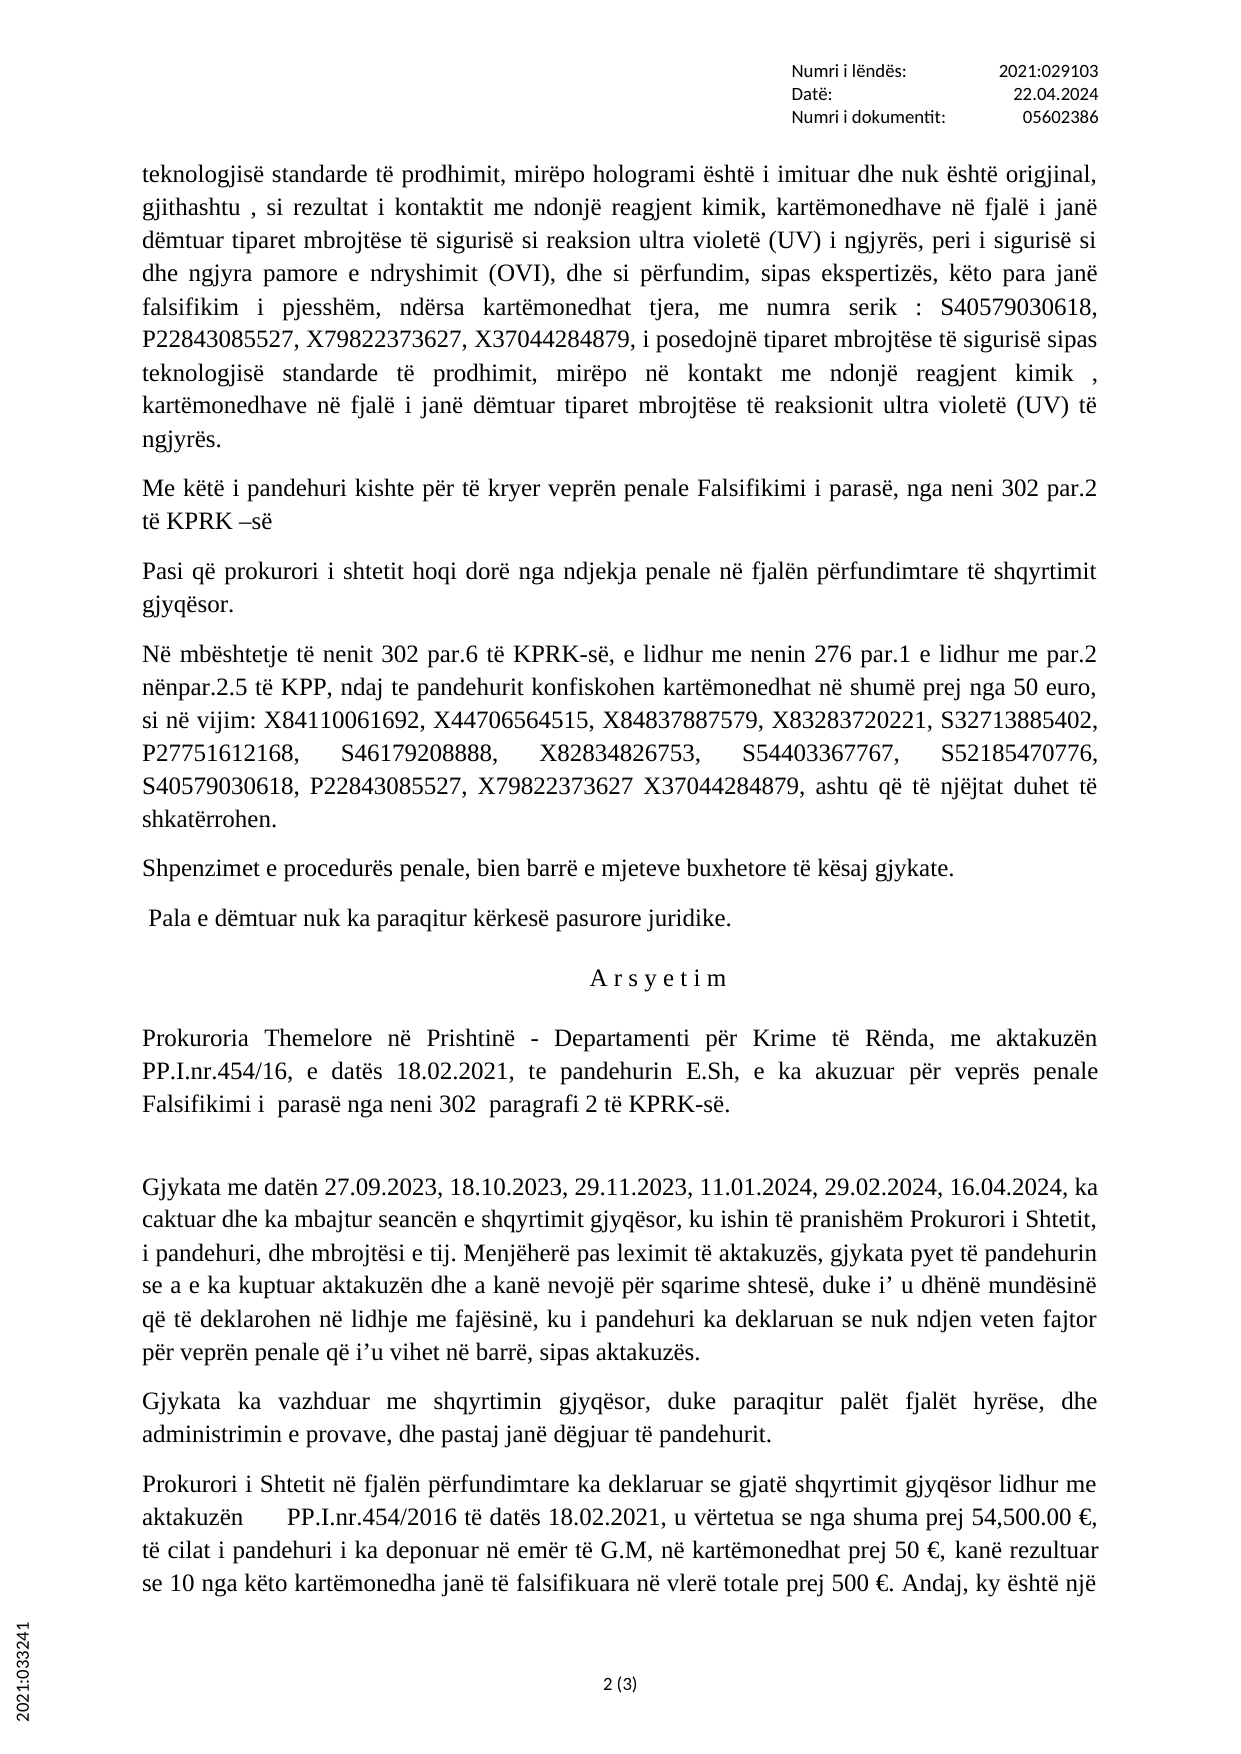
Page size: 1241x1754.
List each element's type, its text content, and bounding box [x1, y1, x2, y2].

text A r s y e t i m [217, 963, 1098, 992]
text Në mbështetje të nenit 302 par.6 të KPRK-së, e lidhur me nenin 276 par.1 e lidhur me par.2 nënpar.2.5 të KPP, ndaj te pandehurit konfiskohen kartëmonedhat në shumë prej nga 50 euro, si në vijim: X84110061692, X44706564515, X84837887579, X83283720221, S32713885402, P27751612168, S46179208888, X82834826753, S54403367767, S52185470776, S40579030618, P22843085527, X79822373627 X37044284879, ashtu që të njëjtat duhet të shkatërrohen. [142, 639, 1098, 833]
text Pala e dëmtuar nuk ka paraqitur kërkesë pasurore juridike. [142, 903, 1098, 932]
text Me këtë i pandehuri kishte për të kryer veprën penale Falsifikimi i parasë, nga neni 302 par.2 të KPRK –së [142, 473, 1098, 535]
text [142, 159, 1098, 452]
text Gjykata me datën 27.09.2023, 18.10.2023, 29.11.2023, 11.01.2024, 29.02.2024, 16.04.2024, ka caktuar dhe ka mbajtur seancën e shqyrtimit gjyqësor, ku ishin të pranishëm Prokurori i Shtetit, i pandehuri, dhe mbrojtësi e tij. Menjëherë pas leximit të aktakuzës, gjykata pyet të pandehurin se a e ka kuptuar aktakuzën dhe a kanë nevojë për sqarime shtesë, duke i’ u dhënë mundësinë që të deklarohen në lidhje me fajësinë, ku i pandehuri ka deklaruan se nuk ndjen veten fajtor për veprën penale që i’u vihet në barrë, sipas aktakuzës. [142, 1172, 1098, 1365]
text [142, 1469, 1098, 1597]
text Prokuroria Themelore në Prishtinë - Departamenti për Krime të Rënda, me aktakuzën PP.I.nr.454/16, e datës 18.02.2021, te pandehurin E.Sh, e ka akuzuar për veprës penale Falsifikimi i parasë nga neni 302 paragrafi 2 të KPRK-së. [142, 1023, 1098, 1118]
text Pasi që prokurori i shtetit hoqi dorë nga ndjekja penale në fjalën përfundimtare të shqyrtimit gjyqësor. [142, 556, 1098, 618]
text Shpenzimet e procedurës penale, bien barrë e mjeteve buxhetore të kësaj gjykate. [142, 853, 1098, 882]
text Gjykata ka vazhduar me shqyrtimin gjyqësor, duke paraqitur palët fjalët hyrëse, dhe administrimin e provave, dhe pastaj janë dëgjuar të pandehurit. [142, 1386, 1098, 1448]
